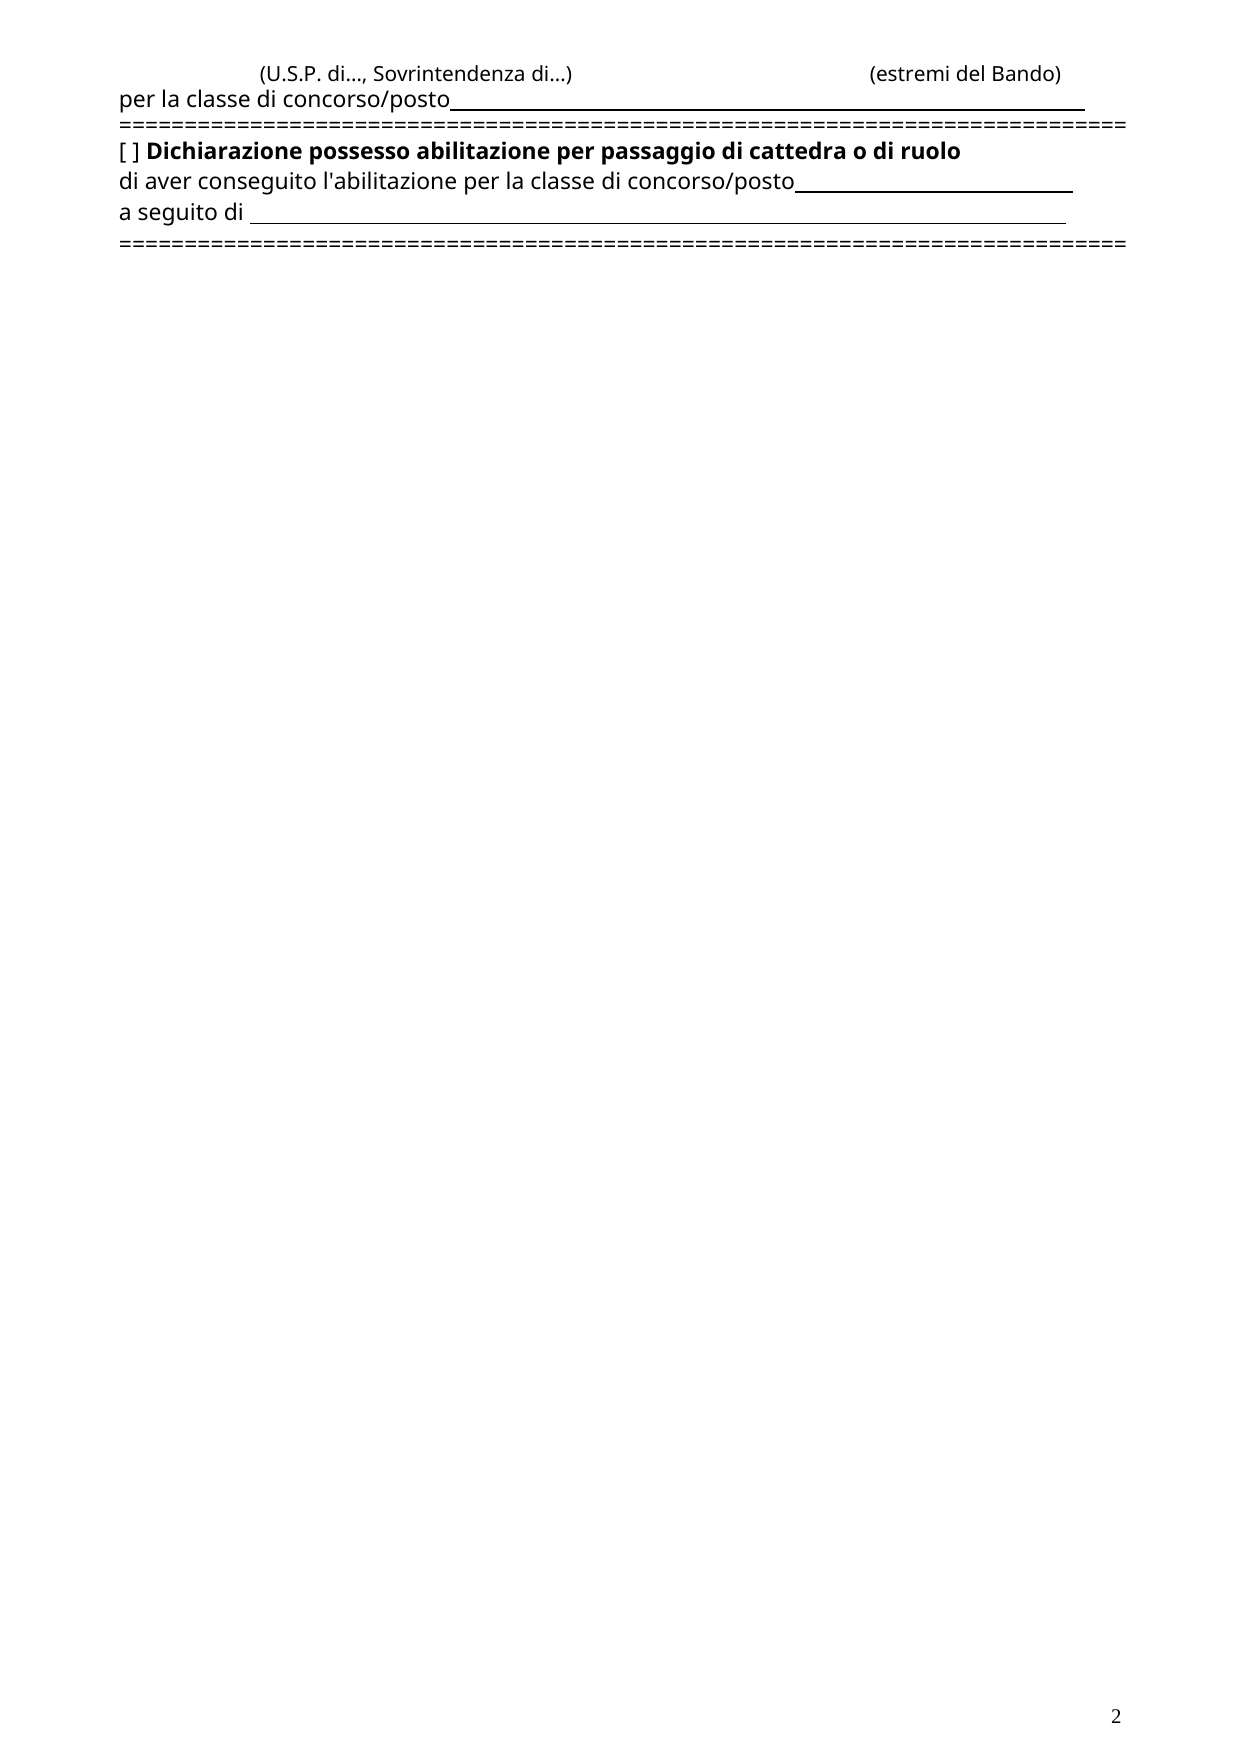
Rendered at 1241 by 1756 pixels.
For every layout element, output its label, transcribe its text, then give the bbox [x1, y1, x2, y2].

text di aver conseguito l'abilitazione per la classe di concorso/posto a seguito di [119, 165, 1074, 227]
text per la classe di concorso/posto [119, 86, 1144, 112]
text (U.S.P. di…, Sovrintendenza di…) (estremi del Bando) [259, 62, 1144, 86]
text [ ] Dichiarazione possesso abilitazione per passaggio di cattedra o di ruolo [119, 139, 1144, 165]
text ============================================================================= [119, 228, 1144, 259]
text ============================================================================= [119, 112, 1144, 139]
